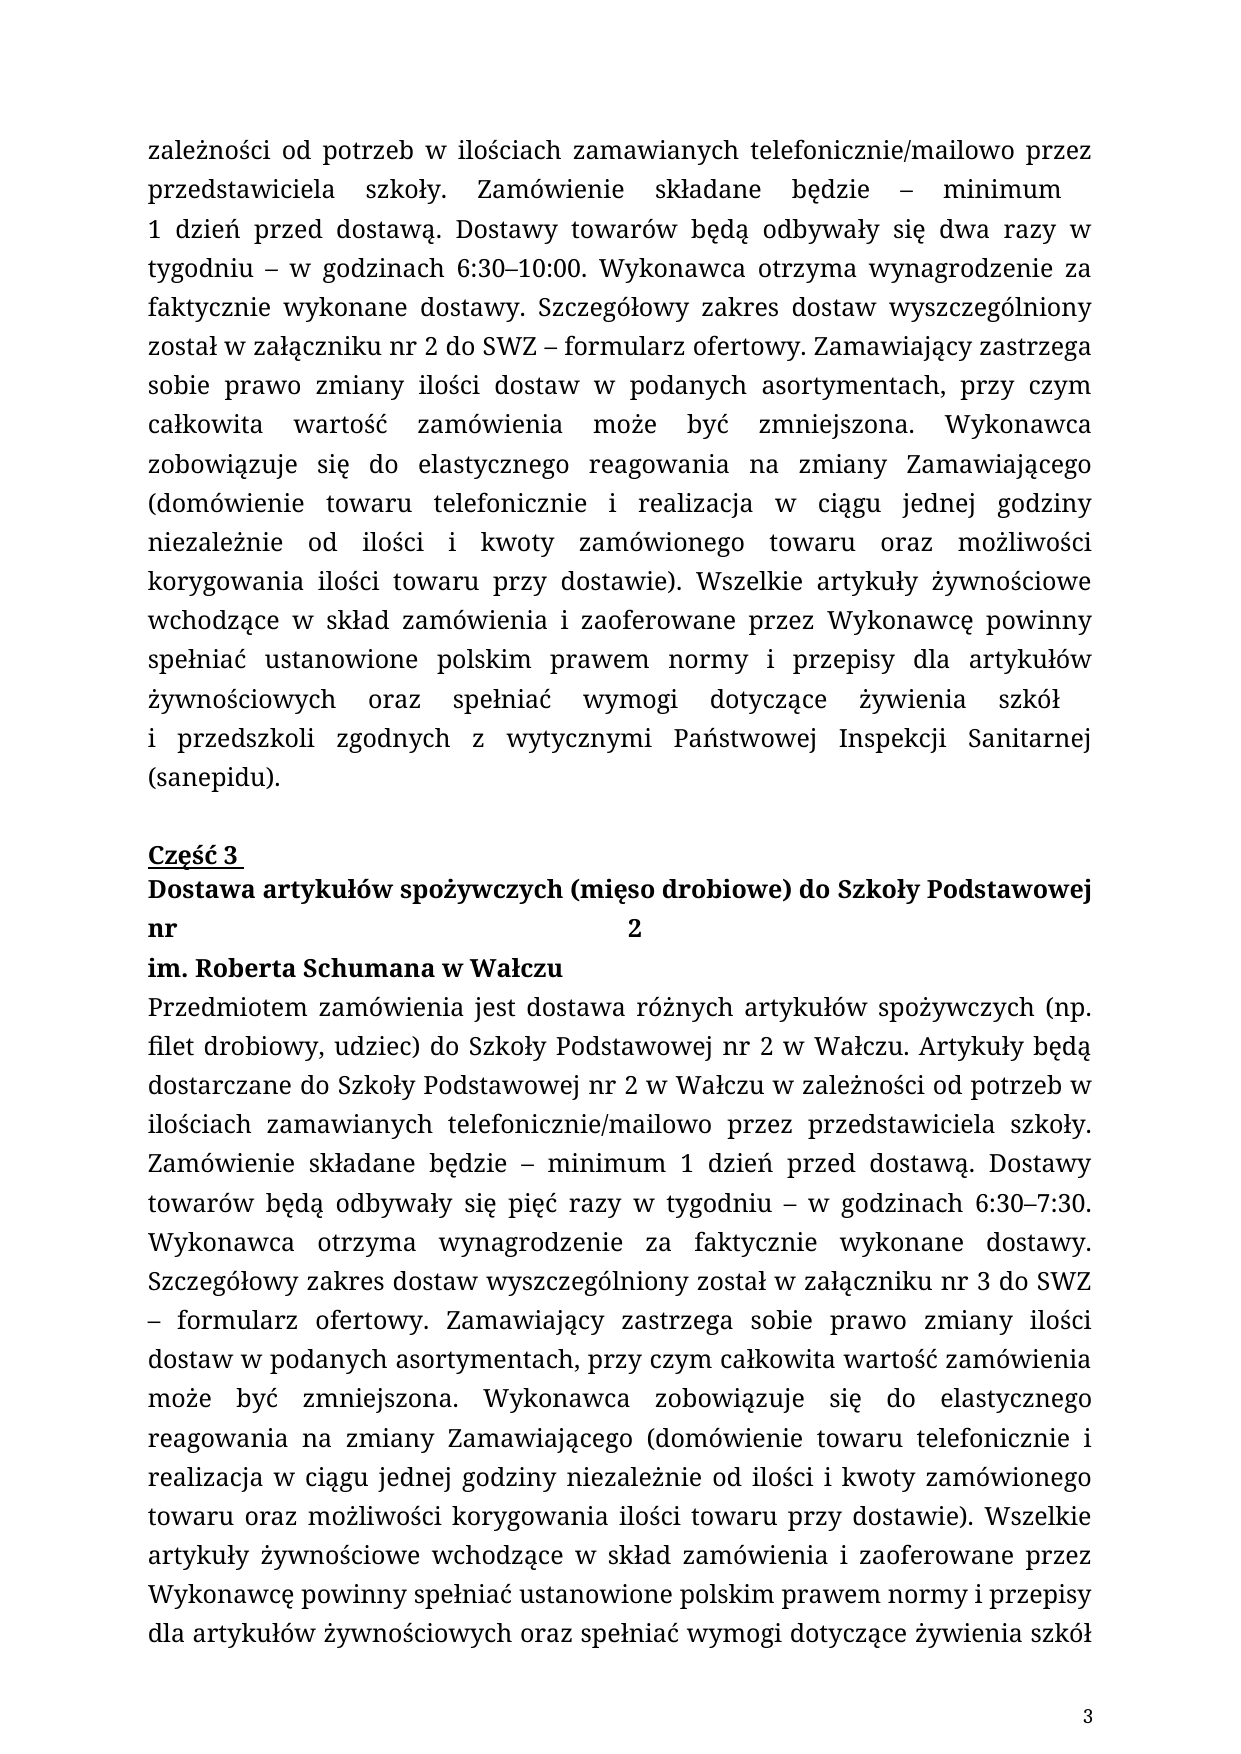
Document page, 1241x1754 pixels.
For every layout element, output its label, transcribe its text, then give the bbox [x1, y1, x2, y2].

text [148, 133, 1093, 794]
text Dostawa artykułów spożywczych (mięso drobiowe) do Szkoły Podstawowej nr 2 im. Roberta Schumana w Wałczu [148, 872, 1092, 984]
text Część 3 [148, 838, 1092, 872]
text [148, 989, 1093, 1650]
